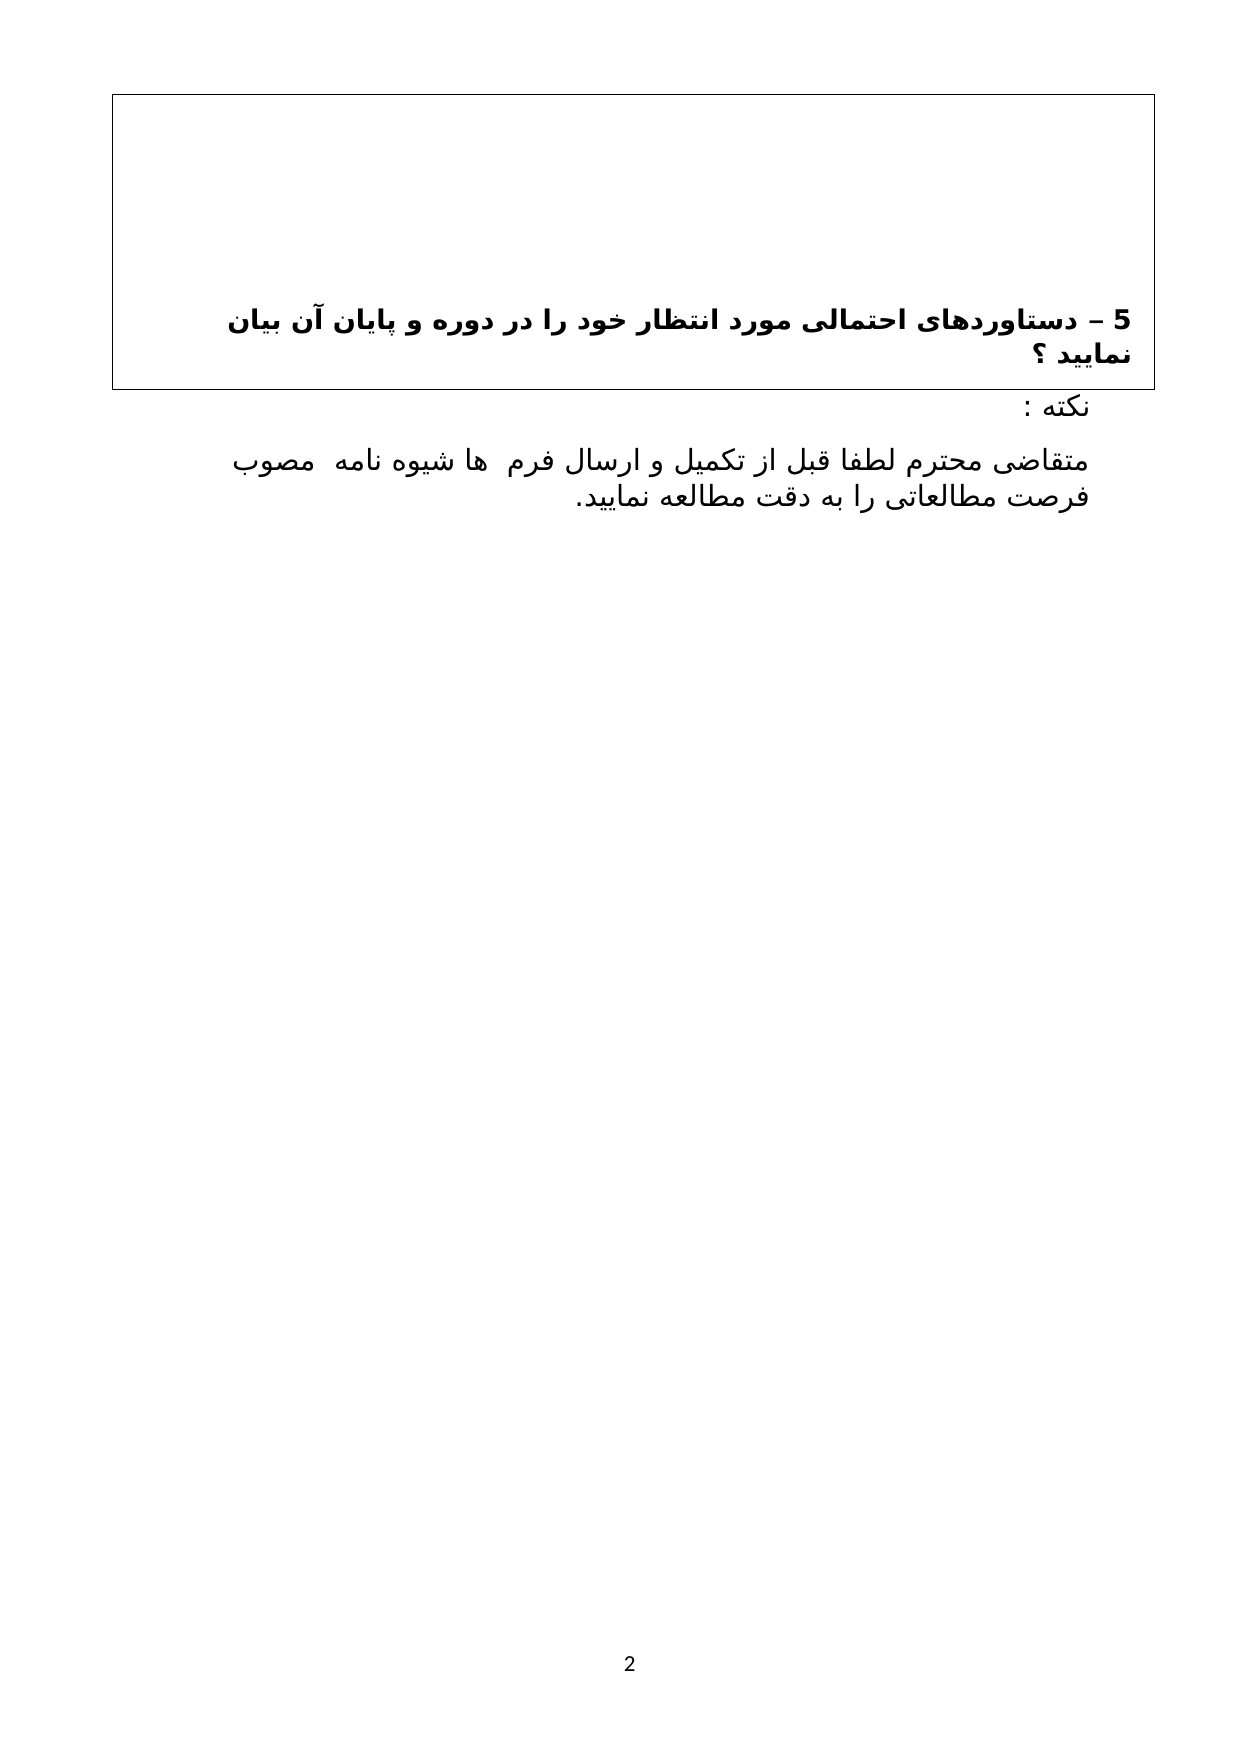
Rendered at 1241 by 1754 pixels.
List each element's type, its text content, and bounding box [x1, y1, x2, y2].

text متقاضی محترم لطفا قبل از تکمیل و ارسال فرم ها شیوه نامه مصوب فرصت مطالعاتی را به دقت مطالعه نمایید. [169, 443, 1090, 514]
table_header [113, 95, 1154, 389]
text نکته : [169, 390, 1090, 424]
